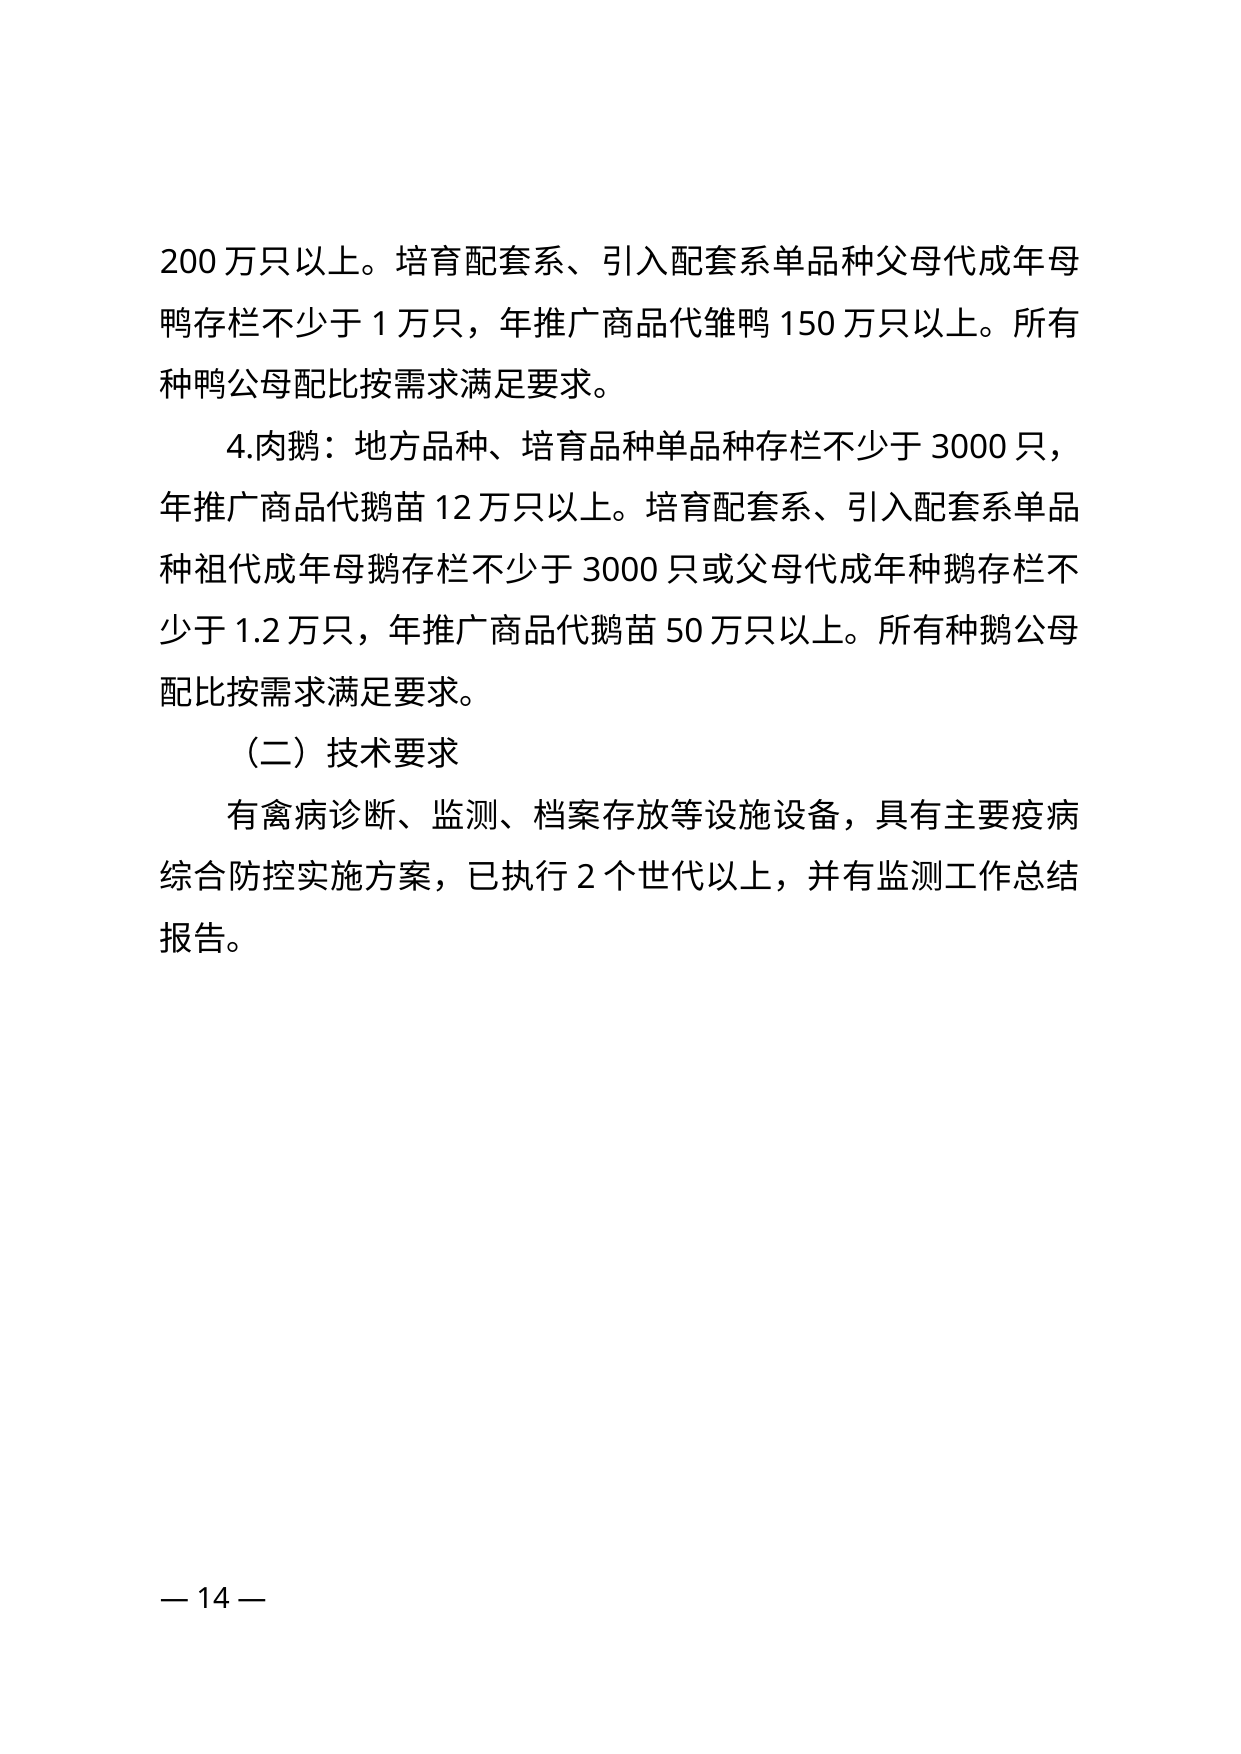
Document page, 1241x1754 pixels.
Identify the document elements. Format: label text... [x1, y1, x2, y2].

list （二）技术要求 [159, 716, 1081, 778]
text 4.肉鹅：地方品种、培育品种单品种存栏不少于3000只，年推广商品代鹅苗12万只以上。培育配套系、引入配套系单品种祖代成年母鹅存栏不少于3000只或父母代成年种鹅存栏不少于1.2万只，年推广商品代鹅苗50万只以上。所有种鹅公母配比按需求满足要求。 [159, 409, 1081, 716]
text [159, 225, 1081, 409]
text 有禽病诊断、监测、档案存放等设施设备，具有主要疫病综合防控实施方案，已执行2个世代以上，并有监测工作总结报告。 [159, 778, 1081, 962]
